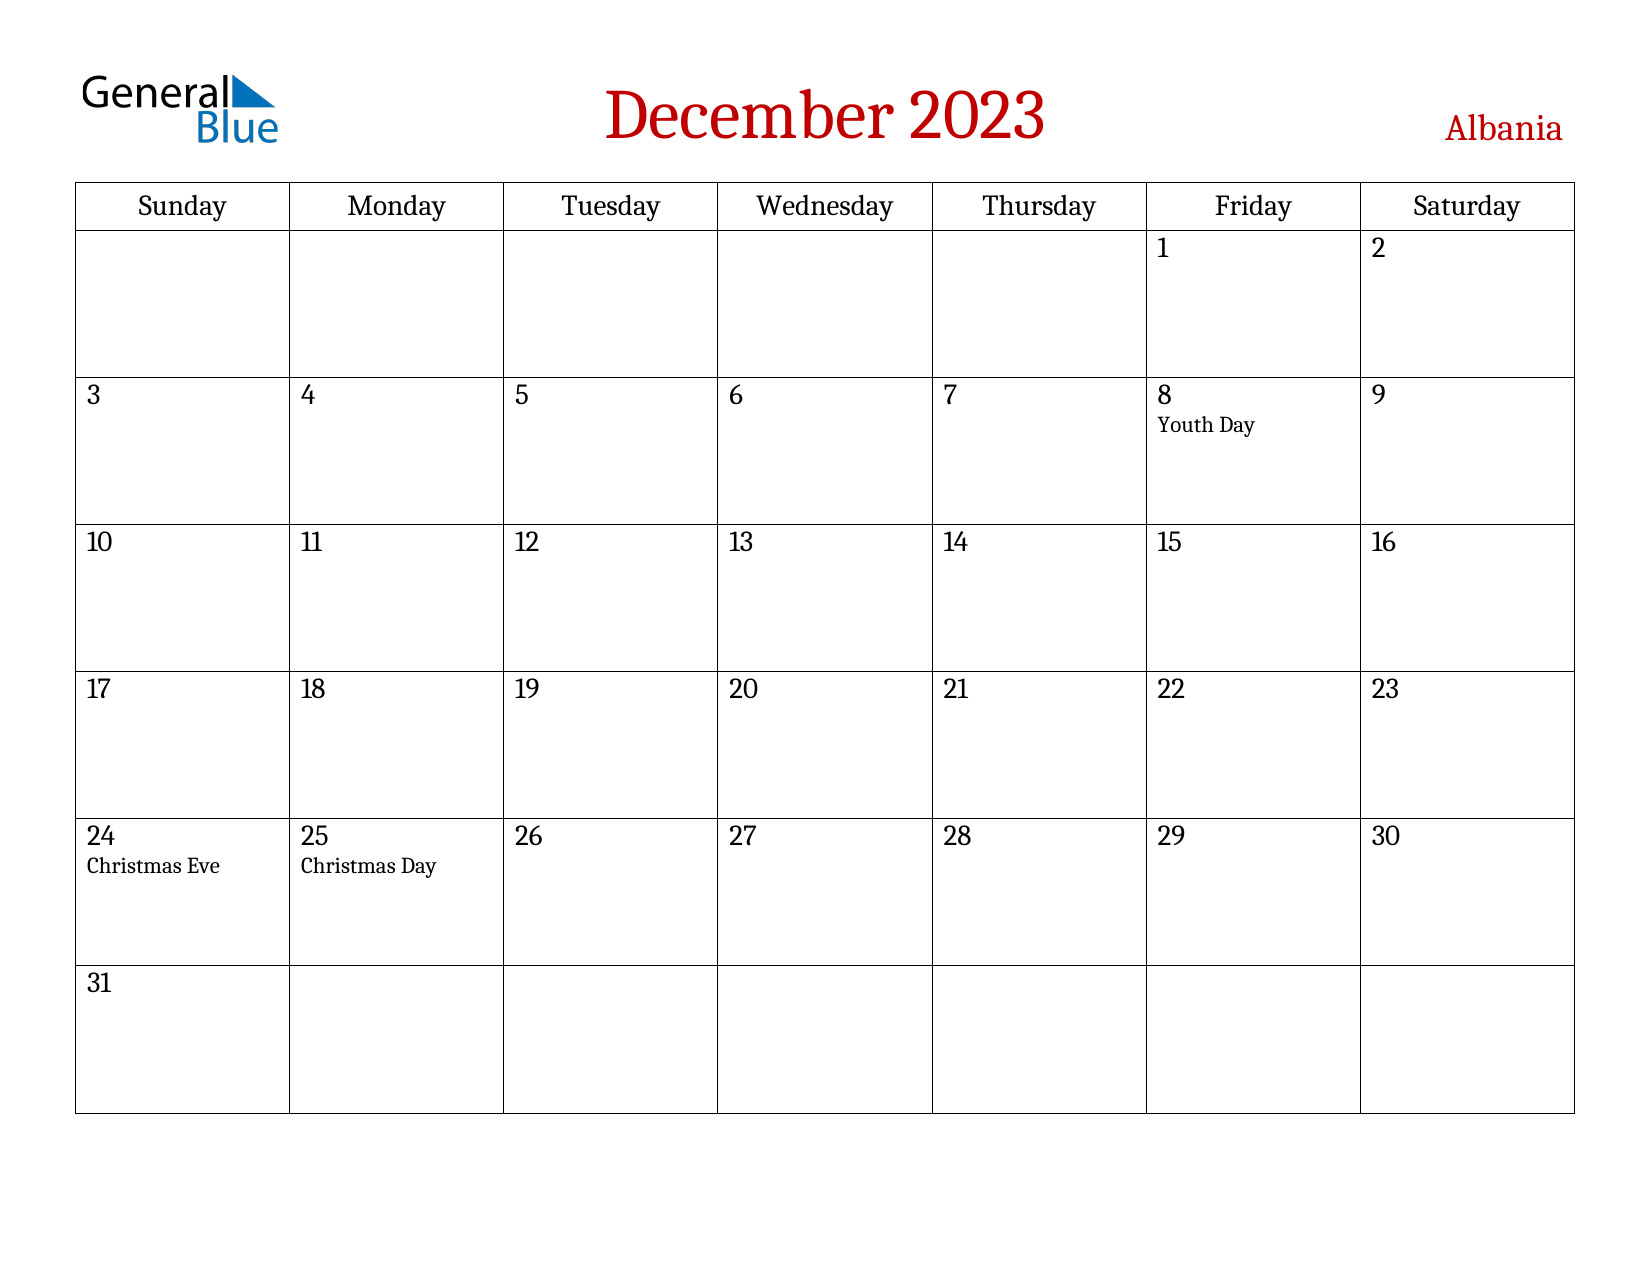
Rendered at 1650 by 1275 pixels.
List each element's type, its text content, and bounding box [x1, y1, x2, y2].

table_cell [933, 265, 1146, 377]
table_cell Christmas Eve [76, 853, 289, 965]
table_cell 19 [504, 672, 717, 706]
table_cell 2 [1361, 231, 1574, 264]
table_cell 5 [504, 378, 717, 412]
table_cell [290, 1000, 503, 1112]
table_cell [76, 706, 289, 818]
table_cell [1147, 559, 1360, 671]
table_cell 31 [76, 966, 289, 1000]
table_cell 12 [504, 525, 717, 559]
table_cell [718, 265, 932, 377]
table_cell [933, 1000, 1146, 1112]
table_cell 29 [1147, 819, 1360, 853]
table_cell Tuesday [504, 183, 717, 230]
table_cell 25 [290, 819, 503, 853]
table_cell [290, 706, 503, 818]
table_header [76, 75, 503, 182]
table_cell [718, 966, 932, 1000]
table_cell 10 [76, 525, 289, 559]
table_header December 2023 [504, 75, 1146, 182]
table_cell [504, 412, 717, 524]
table_cell [933, 853, 1146, 965]
table_cell [76, 559, 289, 671]
table_cell [1147, 966, 1360, 1000]
table_cell [1361, 706, 1574, 818]
table_cell [1361, 265, 1574, 377]
table_cell [718, 231, 932, 264]
table_cell [290, 559, 503, 671]
table_cell [718, 412, 932, 524]
table_cell 6 [718, 378, 932, 412]
table_cell 22 [1147, 672, 1360, 706]
table_cell [290, 966, 503, 1000]
table_cell Monday [290, 183, 503, 230]
table_cell 23 [1361, 672, 1574, 706]
table_cell 11 [290, 525, 503, 559]
table_cell [933, 559, 1146, 671]
table_cell [933, 231, 1146, 264]
table_cell 21 [933, 672, 1146, 706]
table_cell [290, 265, 503, 377]
table_cell 20 [718, 672, 932, 706]
table_cell [290, 412, 503, 524]
table_cell [1361, 853, 1574, 965]
table_cell 8 [1147, 378, 1360, 412]
table_cell [290, 231, 503, 264]
table_cell Christmas Day [290, 853, 503, 965]
table_cell Saturday [1361, 183, 1574, 230]
table_cell [76, 265, 289, 377]
table_cell 17 [76, 672, 289, 706]
table_cell [718, 853, 932, 965]
table_cell 24 [76, 819, 289, 853]
table_cell 26 [504, 819, 717, 853]
table_cell [933, 706, 1146, 818]
table_cell [718, 559, 932, 671]
table_cell Wednesday [718, 183, 932, 230]
table_cell Friday [1147, 183, 1360, 230]
table_cell Sunday [76, 183, 289, 230]
table_cell [933, 966, 1146, 1000]
table_cell [1147, 853, 1360, 965]
table_cell 16 [1361, 525, 1574, 559]
table_cell [718, 706, 932, 818]
table_cell Thursday [933, 183, 1146, 230]
table_cell 18 [290, 672, 503, 706]
table_cell 14 [933, 525, 1146, 559]
table_cell [504, 966, 717, 1000]
table_cell 7 [933, 378, 1146, 412]
table_cell 28 [933, 819, 1146, 853]
table_cell [504, 231, 717, 264]
table_cell Youth Day [1147, 412, 1360, 524]
table_cell [504, 1000, 717, 1112]
table_header Albania [1146, 75, 1574, 182]
table_cell [504, 265, 717, 377]
table_cell 30 [1361, 819, 1574, 853]
table_cell 4 [290, 378, 503, 412]
picture [82, 75, 278, 143]
table_cell [1147, 706, 1360, 818]
table_cell 9 [1361, 378, 1574, 412]
table_cell [718, 1000, 932, 1112]
table_cell 27 [718, 819, 932, 853]
table_cell 1 [1147, 231, 1360, 264]
table_cell [1361, 1000, 1574, 1112]
table_cell [1147, 1000, 1360, 1112]
table_cell 3 [76, 378, 289, 412]
table_cell [504, 559, 717, 671]
table_cell [76, 1000, 289, 1112]
table_cell 13 [718, 525, 932, 559]
table_cell [76, 231, 289, 264]
table_cell [1361, 966, 1574, 1000]
table_cell [1147, 265, 1360, 377]
table_cell [504, 853, 717, 965]
table_cell [1361, 412, 1574, 524]
table_cell [933, 412, 1146, 524]
table_cell 15 [1147, 525, 1360, 559]
table_cell [1361, 559, 1574, 671]
table_cell [76, 412, 289, 524]
table_cell [504, 706, 717, 818]
